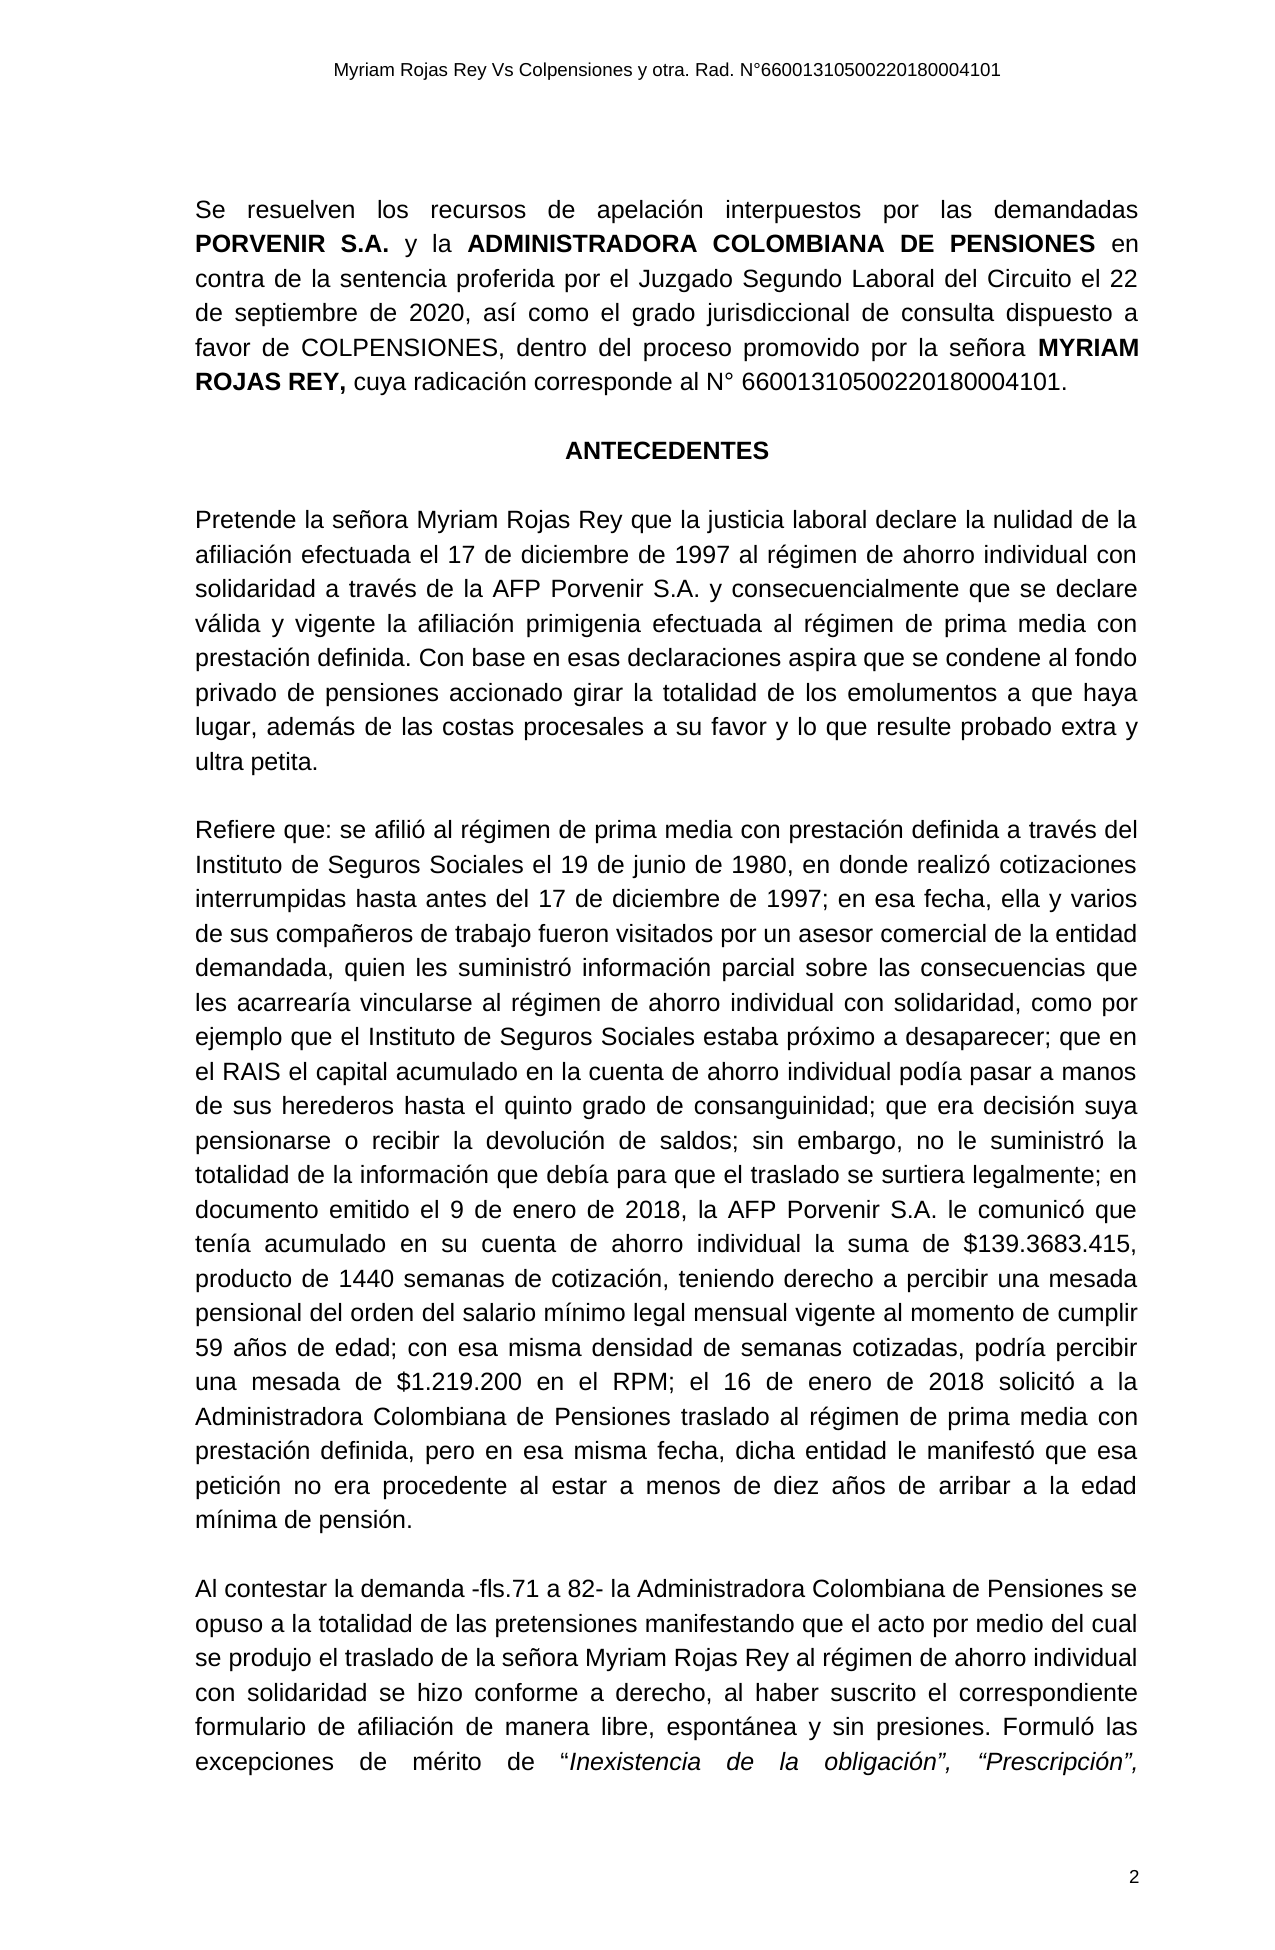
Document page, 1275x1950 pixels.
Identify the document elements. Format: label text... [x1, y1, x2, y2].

text ANTECEDENTES [195, 436, 1139, 465]
text Pretende la señora Myriam Rojas Rey que la justicia laboral declare la nulidad de la afiliación efectuada el 17 de diciembre de 1997 al régimen de ahorro individual con solidaridad a través de la AFP Porvenir S.A. y consecuencialmente que se declare válida y vigente la afiliación primigenia efectuada al régimen de prima media con prestación definida. Con base en esas declaraciones aspira que se condene al fondo privado de pensiones accionado girar la totalidad de los emolumentos a que haya lugar, además de las costas procesales a su favor y lo que resulte probado extra y ultra petita. [195, 505, 1139, 775]
text Refiere que: se afilió al régimen de prima media con prestación definida a través del Instituto de Seguros Sociales el 19 de junio de 1980, en donde realizó cotizaciones interrumpidas hasta antes del 17 de diciembre de 1997; en esa fecha, ella y varios de sus compañeros de trabajo fueron visitados por un asesor comercial de la entidad demandada, quien les suministró información parcial sobre las consecuencias que les acarrearía vincularse al régimen de ahorro individual con solidaridad, como por ejemplo que el Instituto de Seguros Sociales estaba próximo a desaparecer; que en el RAIS el capital acumulado en la cuenta de ahorro individual podía pasar a manos de sus herederos hasta el quinto grado de consanguinidad; que era decisión suya pensionarse o recibir la devolución de saldos; sin embargo, no le suministró la totalidad de la información que debía para que el traslado se surtiera legalmente; en documento emitido el 9 de enero de 2018, la AFP Porvenir S.A. le comunicó que tenía acumulado en su cuenta de ahorro individual la suma de $139.3683.415, producto de 1440 semanas de cotización, teniendo derecho a percibir una mesada pensional del orden del salario mínimo legal mensual vigente al momento de cumplir 59 años de edad; con esa misma densidad de semanas cotizadas, podría percibir una mesada de $1.219.200 en el RPM; el 16 de enero de 2018 solicitó a la Administradora Colombiana de Pensiones traslado al régimen de prima media con prestación definida, pero en esa misma fecha, dicha entidad le manifestó que esa petición no era procedente al estar a menos de diez años de arribar a la edad mínima de pensión. [195, 816, 1139, 1534]
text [195, 1574, 1139, 1775]
text Se resuelven los recursos de apelación interpuestos por las demandadas PORVENIR S.A. y la ADMINISTRADORA COLOMBIANA DE PENSIONES en contra de la sentencia proferida por el Juzgado Segundo Laboral del Circuito el 22 de septiembre de 2020, así como el grado jurisdiccional de consulta dispuesto a favor de COLPENSIONES, dentro del proceso promovido por la señora MYRIAM ROJAS REY, cuya radicación corresponde al N° 66001310500220180004101. [195, 195, 1139, 396]
